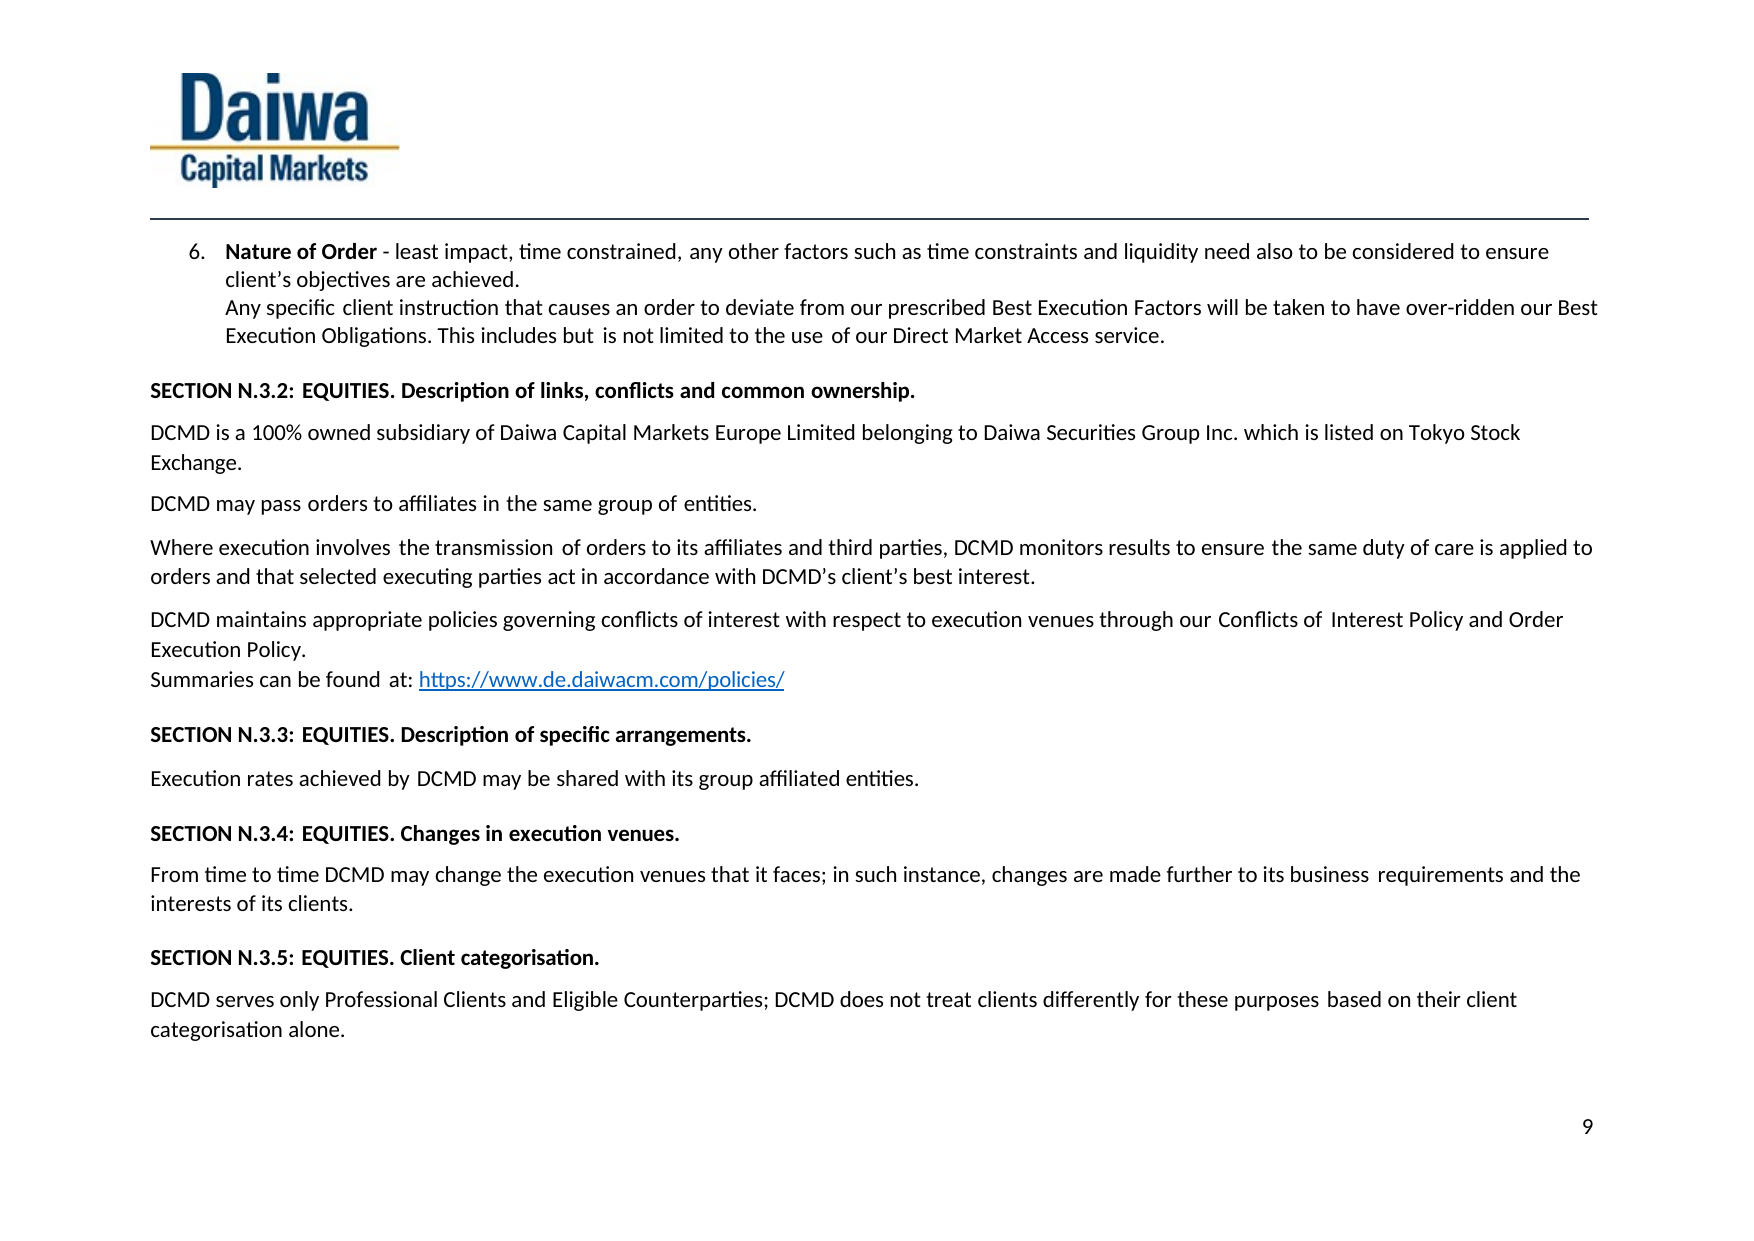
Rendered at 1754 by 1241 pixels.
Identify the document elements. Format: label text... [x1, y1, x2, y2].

subtitle SECTION N.3.4: EQUITIES. Changes in execution venues. [150, 819, 1627, 847]
picture [150, 73, 400, 188]
text From time to time DCMD may change the execution venues that it faces; in such instance, changes are made further to its business requirements and the interests of its clients. [150, 861, 1627, 917]
text Any specific client instruction that causes an order to deviate from our prescribed Best Execution Factors will be taken to have over-ridden our Best Execution Obligations. This includes but is not limited to the use of our Direct Market Access service. [225, 293, 1627, 349]
text Summaries can be found at: https://www.de.daiwacm.com/policies/ [150, 665, 1627, 693]
text DCMD serves only Professional Clients and Eligible Counterparties; DCMD does not treat clients differently for these purposes based on their client categorisation alone. [150, 985, 1627, 1043]
text DCMD may pass orders to affiliates in the same group of entities. [150, 489, 1627, 517]
text Execution rates achieved by DCMD may be shared with its group affiliated entities. [150, 764, 1627, 792]
text DCMD maintains appropriate policies governing conflicts of interest with respect to execution venues through our Conflicts of Interest Policy and Order Execution Policy. [150, 606, 1627, 663]
text DCMD is a 100% owned subsidiary of Daiwa Capital Markets Europe Limited belonging to Daiwa Securities Group Inc. which is listed on Tokyo Stock Exchange. [150, 418, 1594, 476]
subtitle SECTION N.3.3: EQUITIES. Description of specific arrangements. [150, 720, 1627, 748]
list Nature of Order - least impact, time constrained, any other factors such as time constraints and liquidity need also to be considered to ensure client’s objectives are achieved. [188, 237, 1605, 293]
subtitle SECTION N.3.2: EQUITIES. Description of links, conflicts and common ownership. [150, 376, 1627, 404]
subtitle SECTION N.3.5: EQUITIES. Client categorisation. [150, 943, 1627, 972]
text Where execution involves the transmission of orders to its affiliates and third parties, DCMD monitors results to ensure the same duty of care is applied to orders and that selected executing parties act in accordance with DCMD’s client’s best interest. [150, 533, 1627, 590]
